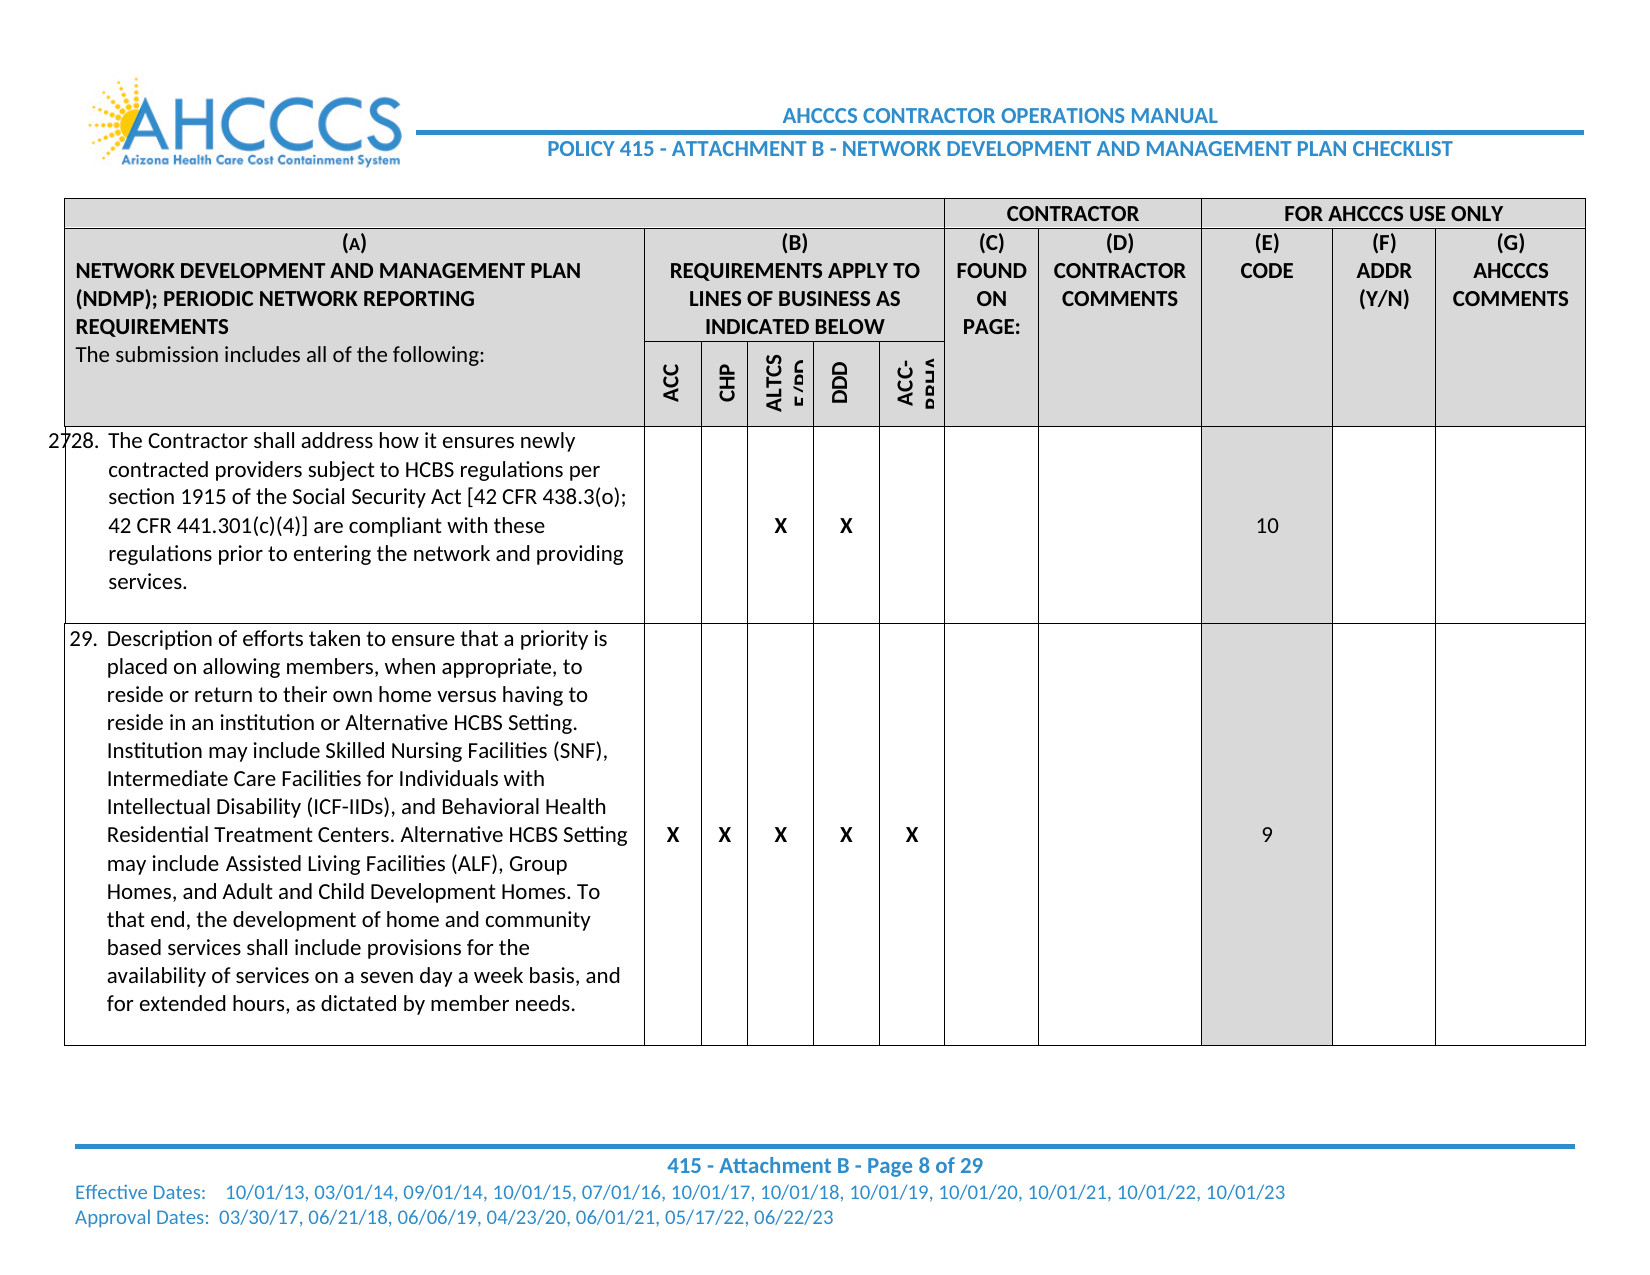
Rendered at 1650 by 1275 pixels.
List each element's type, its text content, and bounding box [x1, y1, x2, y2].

table_cell [1333, 624, 1435, 1045]
table_cell X [702, 624, 747, 1045]
table_cell 9 [1202, 624, 1332, 1045]
table_cell 10 [1202, 427, 1332, 623]
table_cell [1039, 427, 1201, 623]
table_cell [945, 624, 1038, 1045]
table_cell [702, 427, 747, 623]
picture [86, 73, 404, 172]
table_cell (E) CODE [1202, 229, 1332, 426]
table_cell ACC [645, 342, 701, 426]
table_cell ALTCS E/PD [748, 342, 813, 426]
table_cell CHP [702, 342, 747, 426]
table_header FOR AHCCCS USE ONLY [1202, 199, 1585, 227]
table_cell [1039, 624, 1201, 1045]
table_cell [880, 427, 944, 623]
table_cell (G) AHCCCS COMMENTS [1436, 229, 1585, 426]
table_cell (D) CONTRACTOR COMMENTS [1039, 229, 1201, 426]
table_cell (B) REQUIREMENTS APPLY TO LINES OF BUSINESS AS INDICATED BELOW [645, 229, 944, 341]
table_cell [945, 427, 1038, 623]
table_cell DDD [814, 342, 879, 426]
table_cell (a) NETWORK DEVELOPMENT AND MANAGEMENT PLAN (NDMP); PERIODIC NETWORK REPORTING REQUIREMENTS The submission includes all of the following: [65, 229, 644, 426]
table_cell Description of efforts taken to ensure that a priority is placed on allowing members, when appropriate, to reside or return to their own home versus having to reside in an institution or Alternative HCBS Setting. Institution may include Skilled Nursing Facilities (SNF), Intermediate Care Facilities for Individuals with Intellectual Disability (ICF-IIDs), and Behavioral Health Residential Treatment Centers. Alternative HCBS Setting may include Assisted Living Facilities (ALF), Group Homes, and Adult and Child Development Homes. To that end, the development of home and community based services shall include provisions for the availability of services on a seven day a week basis, and for extended hours, as dictated by member needs. [65, 624, 644, 1045]
table_cell X [814, 624, 879, 1045]
table_cell X [748, 427, 813, 623]
table_cell [1436, 427, 1585, 623]
table_cell X [880, 624, 944, 1045]
table_cell (F) ADDR (Y/N) [1333, 229, 1435, 426]
table_cell [645, 427, 701, 623]
table_cell X [814, 427, 879, 623]
table_cell X [748, 624, 813, 1045]
table_cell [1333, 427, 1435, 623]
table_header [65, 199, 645, 227]
table_header [645, 199, 944, 227]
table_cell The Contractor shall address how it ensures newly contracted providers subject to HCBS regulations per section 1915 of the Social Security Act [42 CFR 438.3(o); 42 CFR 441.301(c)(4)] are compliant with these regulations prior to entering the network and providing services. [66, 427, 644, 623]
table_header CONTRACTOR [945, 199, 1201, 227]
table_cell [1436, 624, 1585, 1045]
table_cell (C) FOUND ON PAGE: [945, 229, 1038, 341]
table_cell ACC-RBHA [880, 342, 944, 426]
table_cell [945, 341, 1038, 426]
table_cell X [645, 624, 701, 1045]
